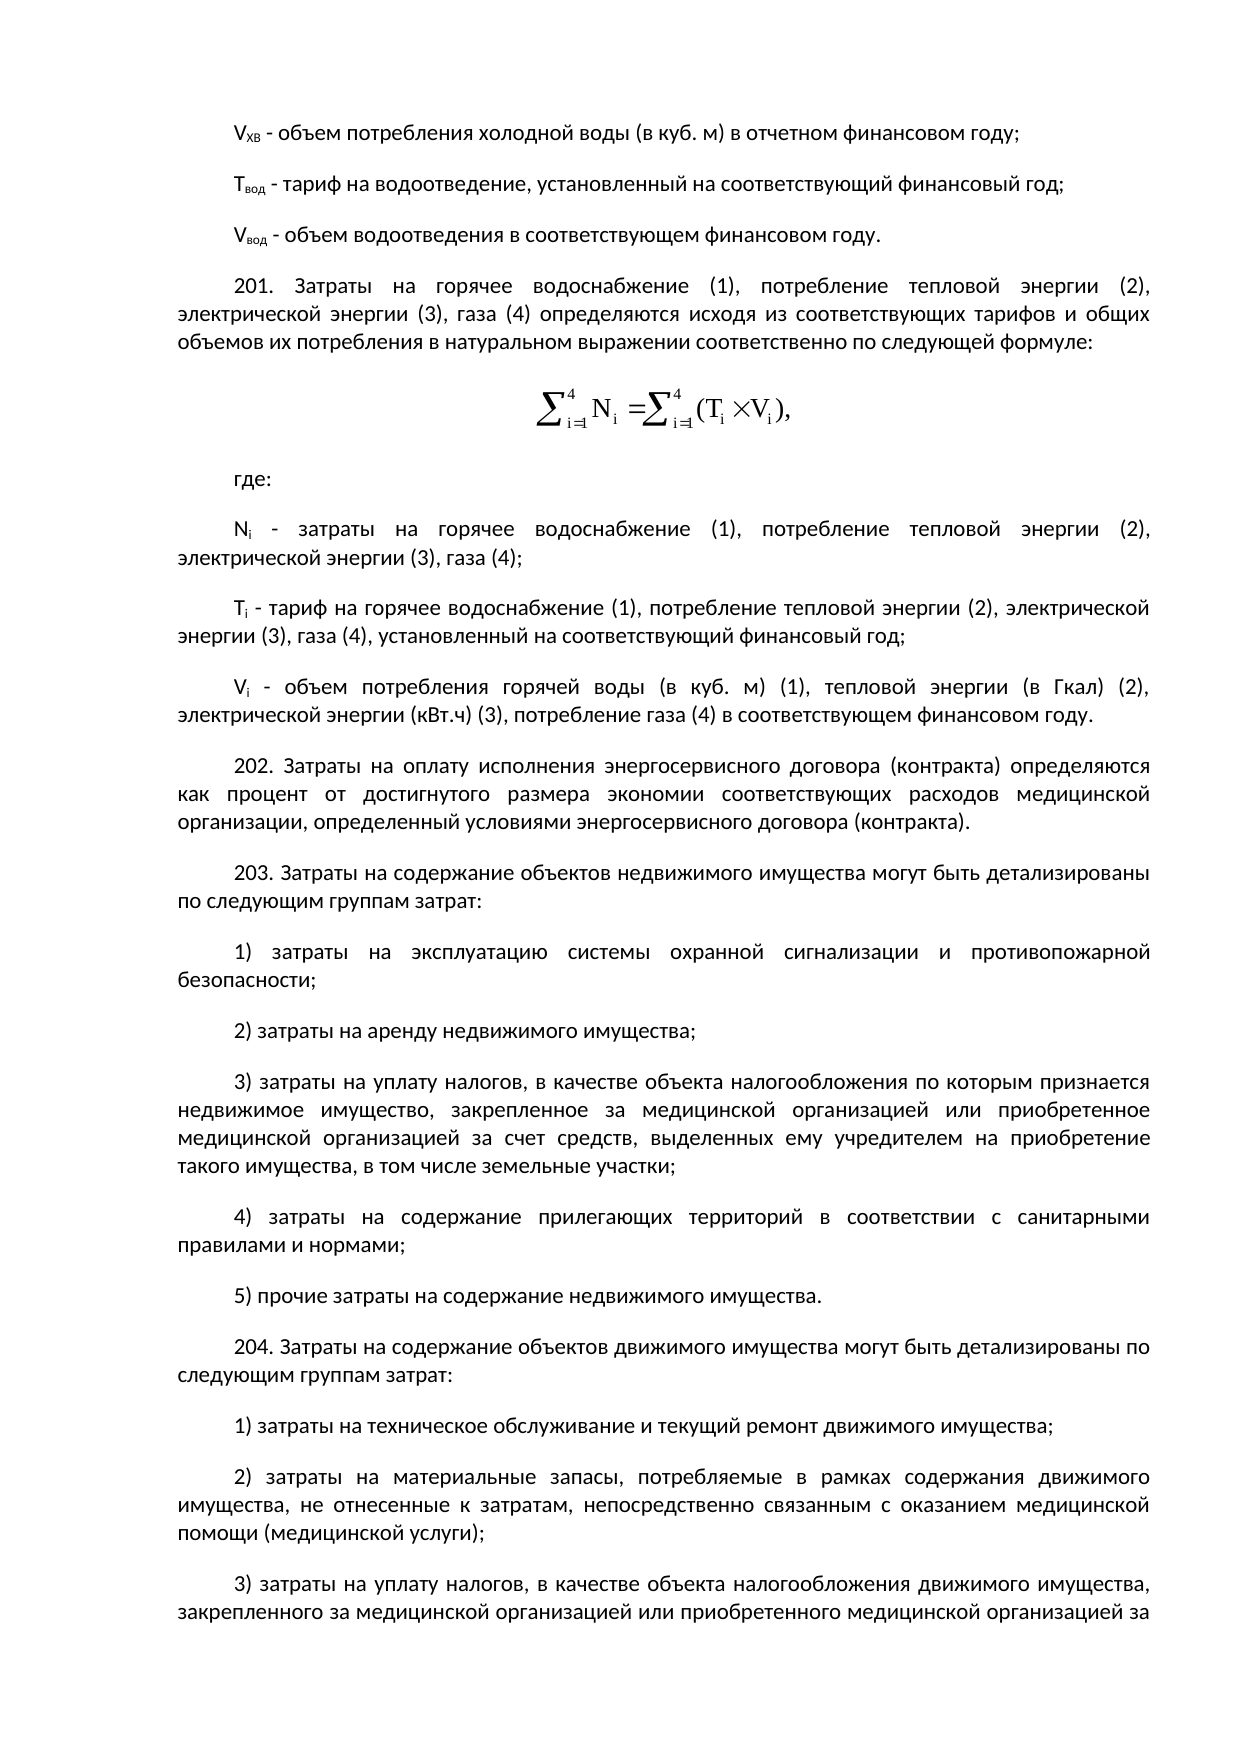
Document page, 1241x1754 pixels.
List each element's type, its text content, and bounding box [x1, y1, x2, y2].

text Vi - объем потребления горячей воды (в куб. м) (1), тепловой энергии (в Гкал) (2), электрической энергии (кВт.ч) (3), потребление газа (4) в соответствующем финансовом году. [177, 672, 1152, 728]
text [177, 1569, 1152, 1625]
text 2) затраты на аренду недвижимого имущества; [177, 1016, 1152, 1044]
text Ni - затраты на горячее водоснабжение (1), потребление тепловой энергии (2), электрической энергии (3), газа (4); [177, 514, 1152, 571]
text 201. Затраты на горячее водоснабжение (1), потребление тепловой энергии (2), электрической энергии (3), газа (4) определяются исходя из соответствующих тарифов и общих объемов их потребления в натуральном выражении соответственно по следующей формуле: [177, 271, 1152, 355]
text где: [177, 464, 1152, 492]
text 5) прочие затраты на содержание недвижимого имущества. [177, 1281, 1152, 1309]
text VХВ - объем потребления холодной воды (в куб. м) в отчетном финансовом году; [177, 118, 1152, 146]
text 202. Затраты на оплату исполнения энергосервисного договора (контракта) определяются как процент от достигнутого размера экономии соответствующих расходов медицинской организации, определенный условиями энергосервисного договора (контракта). [177, 751, 1152, 836]
text 204. Затраты на содержание объектов движимого имущества могут быть детализированы по следующим группам затрат: [177, 1332, 1152, 1388]
text 1) затраты на техническое обслуживание и текущий ремонт движимого имущества; [177, 1411, 1152, 1439]
text 203. Затраты на содержание объектов недвижимого имущества могут быть детализированы по следующим группам затрат: [177, 858, 1152, 914]
text 2) затраты на материальные запасы, потребляемые в рамках содержания движимого имущества, не отнесенные к затратам, непосредственно связанным с оказанием медицинской помощи (медицинской услуги); [177, 1462, 1152, 1546]
text 1) затраты на эксплуатацию системы охранной сигнализации и противопожарной безопасности; [177, 937, 1152, 993]
text Тi - тариф на горячее водоснабжение (1), потребление тепловой энергии (2), электрической энергии (3), газа (4), установленный на соответствующий финансовый год; [177, 593, 1152, 649]
text Vвод - объем водоотведения в соответствующем финансовом году. [177, 220, 1152, 248]
text 3) затраты на уплату налогов, в качестве объекта налогообложения по которым признается недвижимое имущество, закрепленное за медицинской организацией или приобретенное медицинской организацией за счет средств, выделенных ему учредителем на приобретение такого имущества, в том числе земельные участки; [177, 1067, 1152, 1179]
text Твод - тариф на водоотведение, установленный на соответствующий финансовый год; [177, 169, 1152, 197]
text 4) затраты на содержание прилегающих территорий в соответствии с санитарными правилами и нормами; [177, 1202, 1152, 1258]
